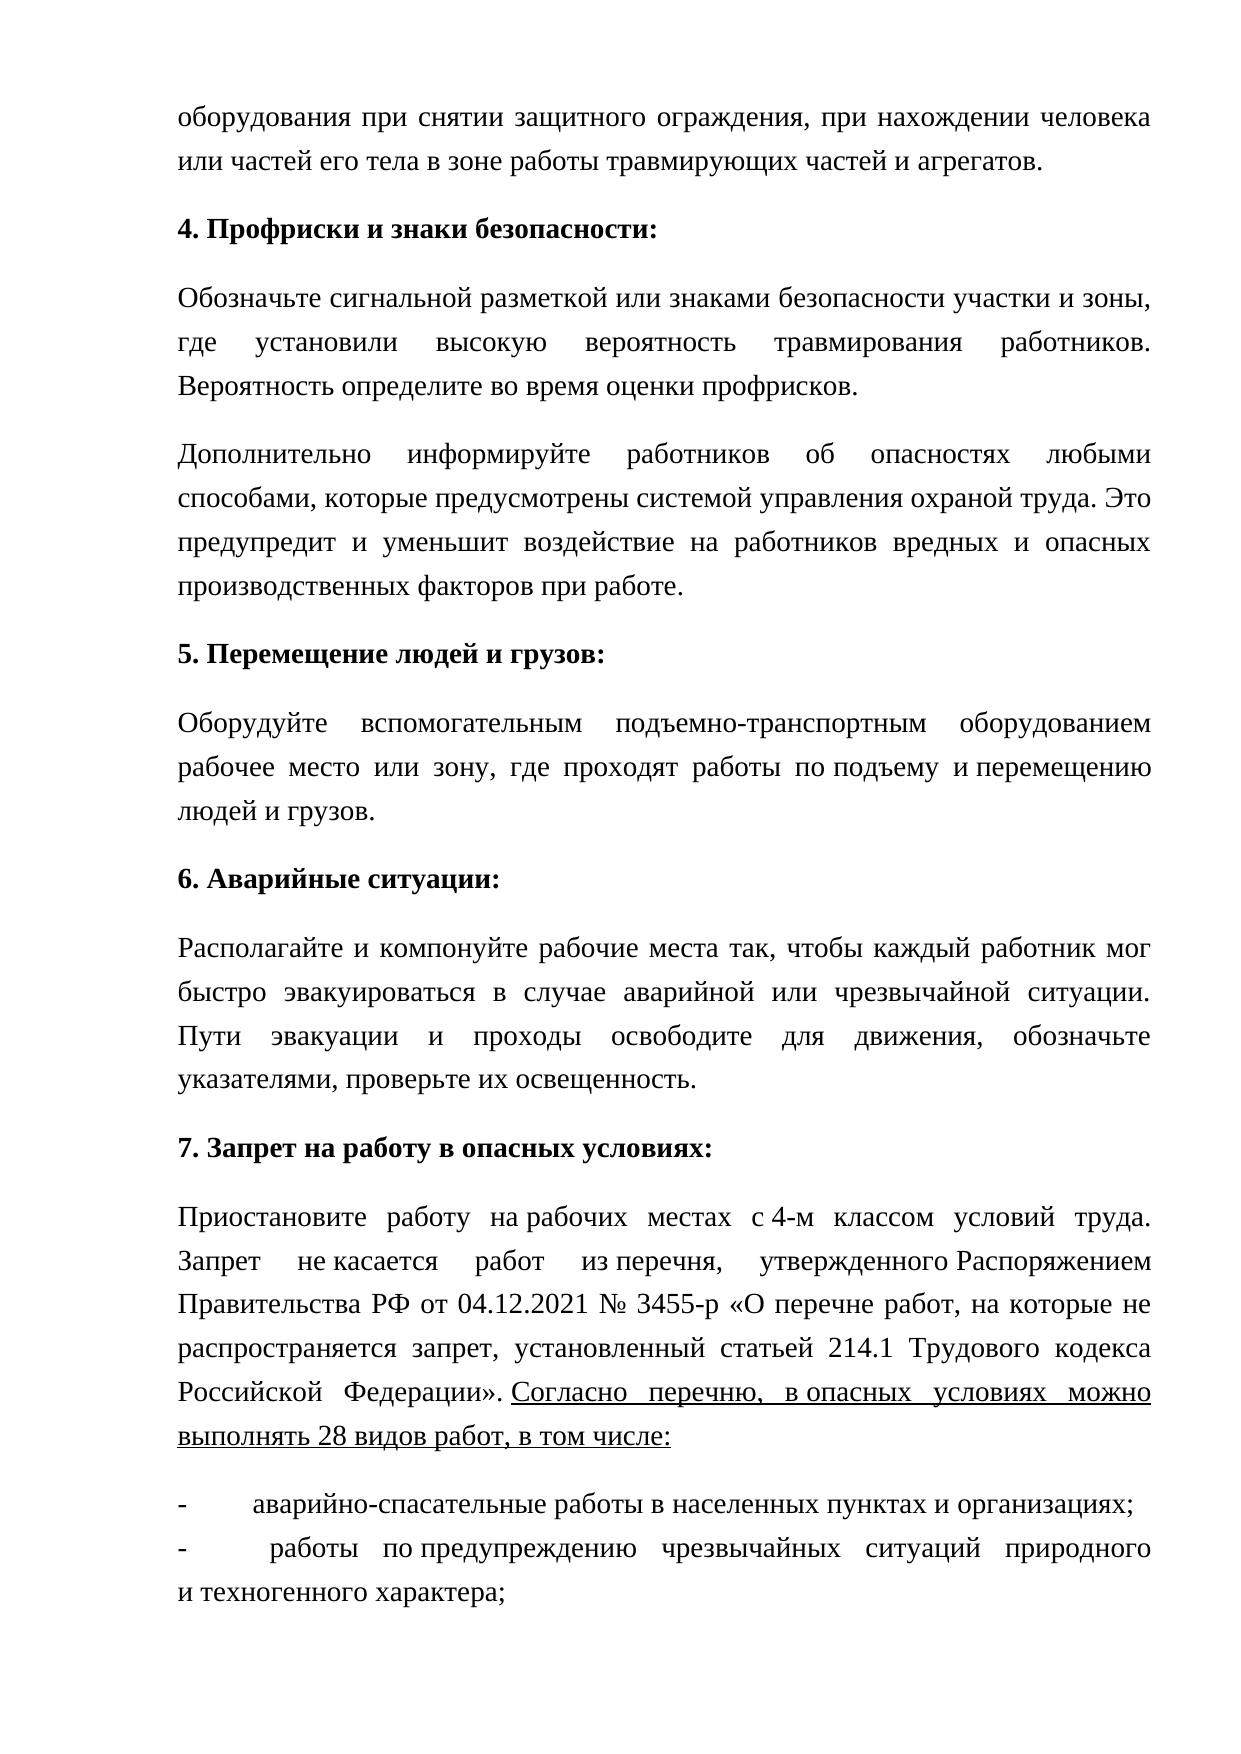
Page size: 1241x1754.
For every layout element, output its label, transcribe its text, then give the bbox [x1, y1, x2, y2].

text 7. Запрет на работу в опасных условиях: [177, 1120, 1152, 1164]
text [177, 89, 1152, 176]
text - аварийно-спасательные работы в населенных пунктах и организациях; [177, 1476, 1152, 1520]
text Приостановите работу на рабочих местах с 4-м классом условий труда. Запрет не касается работ из перечня, утвержденного Распоряжением Правительства РФ от 04.12.2021 № 3455-р «О перечне работ, на которые не распространяется запрет, установленный статьей 214.1 Трудового кодекса Российской Федерации». Согласно перечню, в опасных условиях можно выполнять 28 видов работ, в том числе: [177, 1189, 1152, 1451]
text Оборудуйте вспомогательным подъемно-транспортным оборудованием рабочее место или зону, где проходят работы по подъему и перемещению людей и грузов. [177, 695, 1152, 826]
text Обозначьте сигнальной разметкой или знаками безопасности участки и зоны, где установили высокую вероятность травмирования работников. Вероятность определите во время оценки профрисков. [177, 270, 1152, 401]
text Дополнительно информируйте работников об опасностях любыми способами, которые предусмотрены системой управления охраной труда. Это предупредит и уменьшит воздействие на работников вредных и опасных производственных факторов при работе. [177, 426, 1152, 601]
text - работы по предупреждению чрезвычайных ситуаций природного и техногенного характера; [177, 1520, 1152, 1607]
text Располагайте и компонуйте рабочие места так, чтобы каждый работник мог быстро эвакуироваться в случае аварийной или чрезвычайной ситуации. Пути эвакуации и проходы освободите для движения, обозначьте указателями, проверьте их освещенность. [177, 920, 1152, 1095]
text 6. Аварийные ситуации: [177, 851, 1152, 895]
text 4. Профриски и знаки безопасности: [177, 201, 1152, 245]
text 5. Перемещение людей и грузов: [177, 626, 1152, 670]
